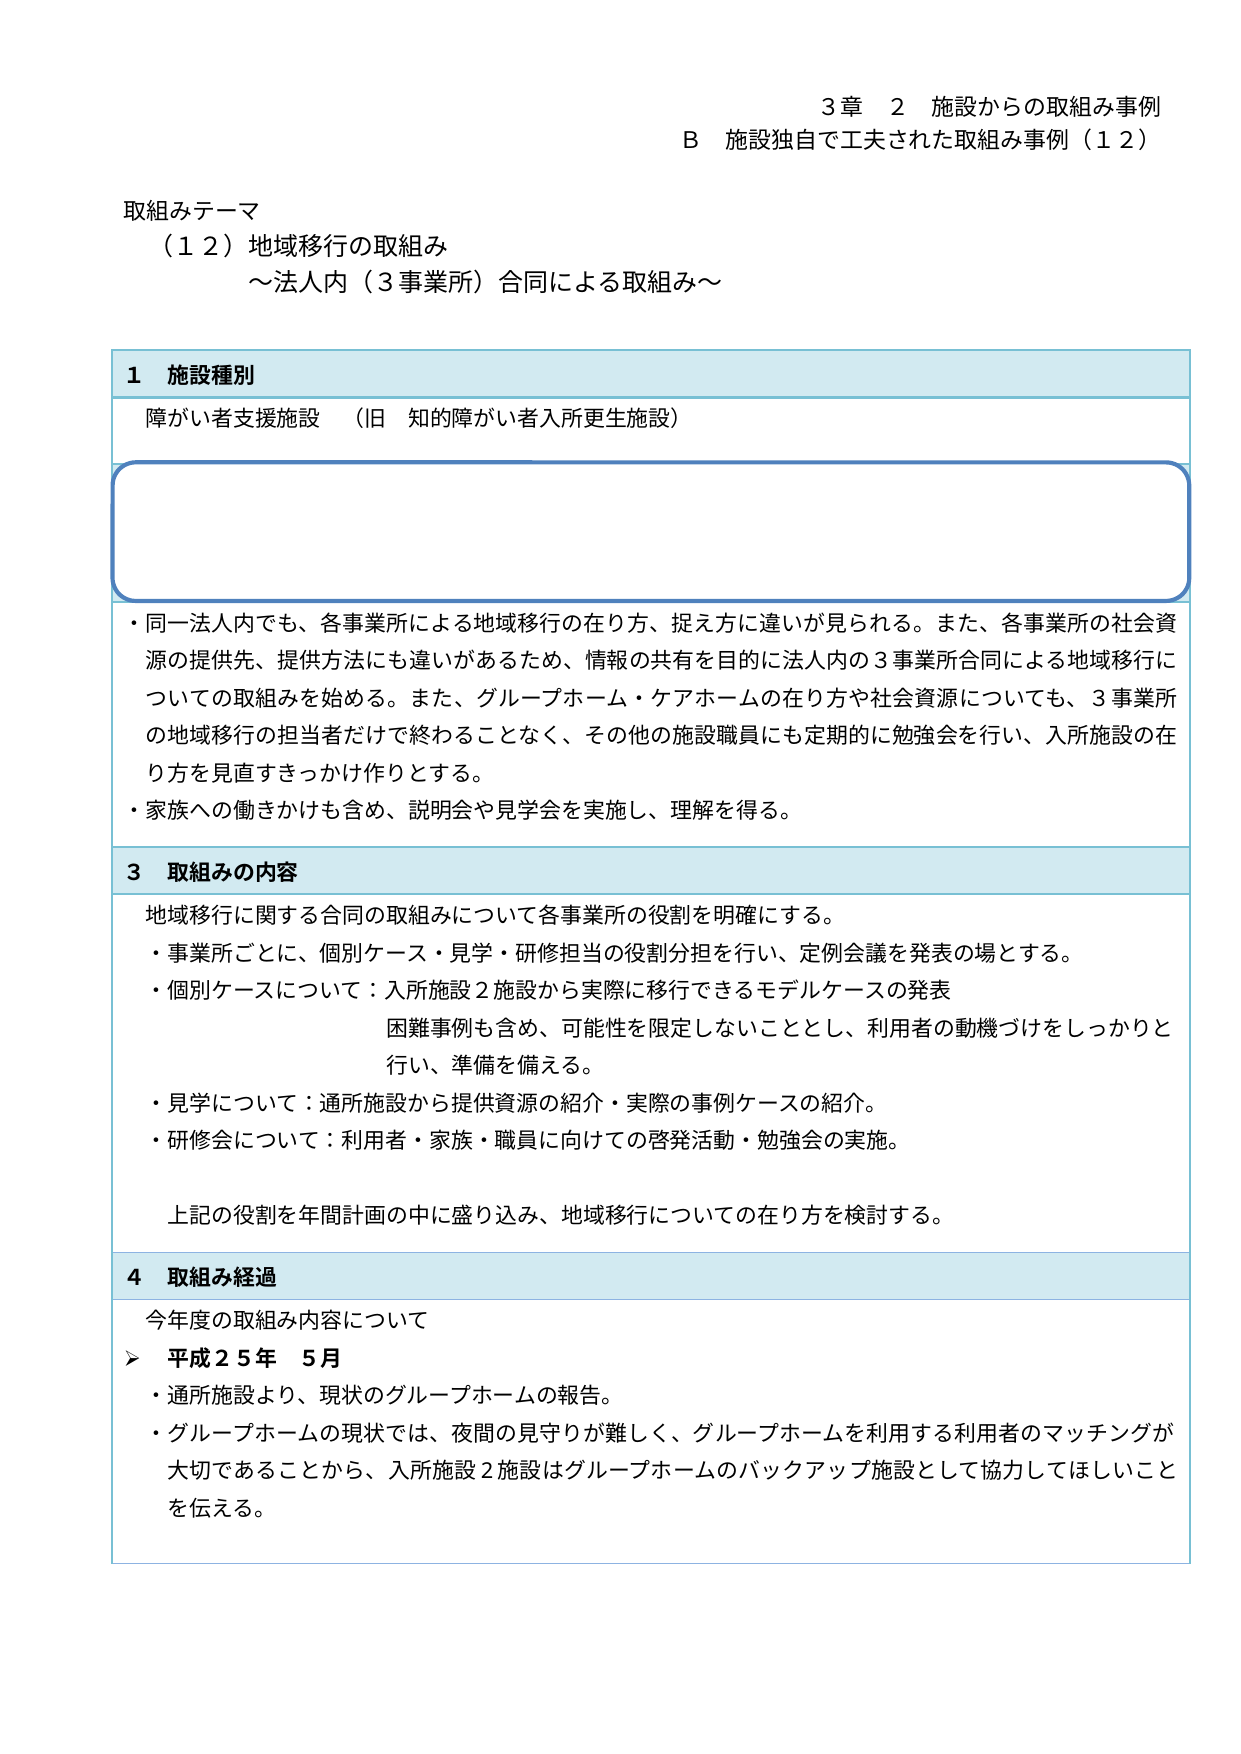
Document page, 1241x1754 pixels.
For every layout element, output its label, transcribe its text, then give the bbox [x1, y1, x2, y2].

table_cell 地域移行に関する合同の取組みについて各事業所の役割を明確にする。 ・事業所ごとに、個別ケース・見学・研修担当の役割分担を行い、定例会議を発表の場とする。 ・個別ケースについて：入所施設２施設から実際に移行できるモデルケースの発表 困難事例も含め、可能性を限定しないこととし、利用者の動機づけをしっかりと 行い、準備を備える。 ・見学について：通所施設から提供資源の紹介・実際の事例ケースの紹介。 ・研修会について：利用者・家族・職員に向けての啓発活動・勉強会の実施。 上記の役割を年間計画の中に盛り込み、地域移行についての在り方を検討する。 [113, 895, 1189, 1252]
table_cell ３ 取組みの内容 [113, 848, 1189, 893]
table_cell [112, 249, 1190, 349]
table_cell ４ 取組み経過 [113, 1253, 1189, 1299]
table_cell 障がい者支援施設 （旧 知的障がい者入所更生施設） [113, 399, 1189, 462]
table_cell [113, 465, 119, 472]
table_cell ・同一法人内でも、各事業所による地域移行の在り方、捉え方に違いが見られる。また、各事業所の社会資源の提供先、提供方法にも違いがあるため、情報の共有を目的に法人内の３事業所合同による地域移行についての取組みを始める。また、グループホーム・ケアホームの在り方や社会資源についても、３事業所の地域移行の担当者だけで終わることなく、その他の施設職員にも定期的に勉強会を行い、入所施設の在り方を見直すきっかけ作りとする。 ・家族への働きかけも含め、説明会や見学会を実施し、理解を得る。 [113, 603, 1189, 846]
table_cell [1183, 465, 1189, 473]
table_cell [113, 1300, 1189, 1563]
table_cell １ 施設種別 [113, 351, 1189, 396]
table_header [112, 202, 1190, 249]
